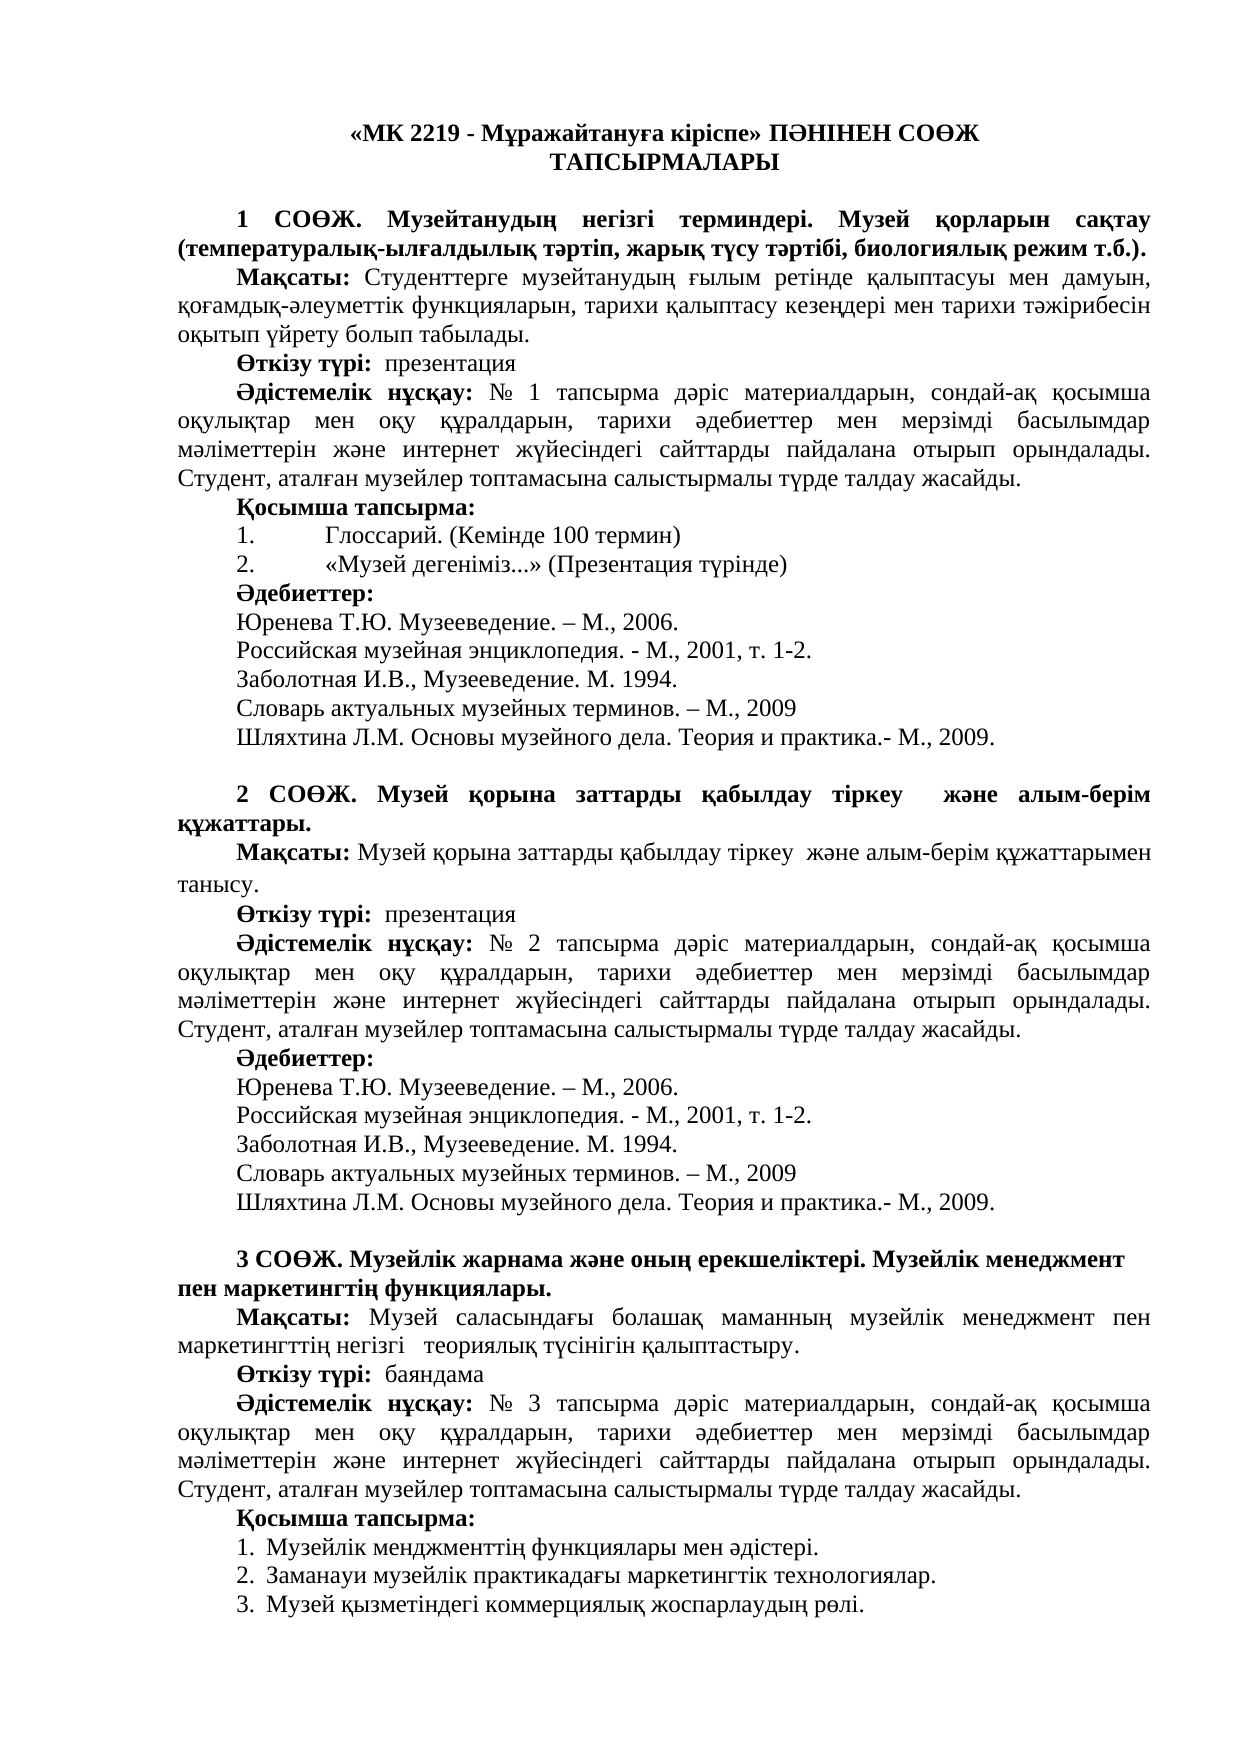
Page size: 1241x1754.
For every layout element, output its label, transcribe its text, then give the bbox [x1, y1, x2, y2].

text Әдебиеттер: [177, 578, 1152, 607]
text Өткізу түрі: баяндама [177, 1359, 1152, 1388]
text Әдістемелік нұсқау: № 1 тапсырма дәріс материалдарын, сондай-ақ қосымша оқулықтар мен оқу құралдарын, тарихи әдебиеттер мен мерзімді басылымдар мәліметтерін және интернет жүйесіндегі сайттарды пайдалана отырып орындалады. Студент, аталған музейлер топтамасына салыстырмалы түрде талдау жасайды. [177, 377, 1152, 492]
text Әдістемелік нұсқау: № 3 тапсырма дәріс материалдарын, сондай-ақ қосымша оқулықтар мен оқу құралдарын, тарихи әдебиеттер мен мерзімді басылымдар мәліметтерін және интернет жүйесіндегі сайттарды пайдалана отырып орындалады. Студент, аталған музейлер топтамасына салыстырмалы түрде талдау жасайды. [177, 1388, 1152, 1503]
text Заболотная И.В., Музееведение. М. 1994. [177, 664, 1152, 693]
list Музей қызметіндегі коммерциялық жоспарлаудың рөлі. [177, 1589, 1152, 1618]
text Словарь актуальных музейных терминов. – М., 2009 [177, 1158, 1152, 1187]
text Мақсаты: Музей саласындағы болашақ маманның музейлік менеджмент пен маркетингттің негізгі теориялық түсінігін қалыптастыру. [177, 1302, 1152, 1359]
text Әдебиеттер: [177, 1043, 1152, 1072]
text Российская музейная энциклопедия. - М., 2001, т. 1-2. [177, 636, 1152, 664]
list «Музей дегеніміз...» (Презентация түрінде) [177, 549, 1152, 578]
text Өткізу түрі: презентация [177, 899, 1152, 928]
text Юренева Т.Ю. Музееведение. – М., 2006. [177, 1072, 1152, 1100]
text Өткізу түрі: презентация [177, 348, 1152, 377]
text 3 СОӨЖ. Музейлік жарнама және оның ерекшеліктері. Музейлік менеджмент пен маркетингтің функциялары. [177, 1244, 1152, 1302]
text Словарь актуальных музейных терминов. – М., 2009 [177, 693, 1152, 722]
text Заболотная И.В., Музееведение. М. 1994. [177, 1129, 1152, 1158]
list Глоссарий. (Кемінде 100 термин) [177, 521, 1152, 549]
text Мақсаты: Музей қорына заттарды қабылдау тіркеу және алым-берім құжаттарымен танысу. [177, 837, 1152, 899]
text Российская музейная энциклопедия. - М., 2001, т. 1-2. [177, 1100, 1152, 1129]
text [177, 118, 1152, 147]
text ТАПСЫРМАЛАРЫ [177, 147, 1152, 176]
text Шляхтина Л.М. Основы музейного дела. Теория и практика.- М., 2009. [177, 1187, 1152, 1215]
text Юренева Т.Ю. Музееведение. – М., 2006. [177, 607, 1152, 636]
list Музейлік менджменттің функциялары мен әдістері. [177, 1532, 1152, 1560]
text Мақсаты: Студенттерге музейтанудың ғылым ретінде қалыптасуы мен дамуын, қоғамдық-әлеуметтік функцияларын, тарихи қалыптасу кезеңдері мен тарихи тәжірибесін оқытып үйрету болып табылады. [177, 262, 1152, 348]
text Шляхтина Л.М. Основы музейного дела. Теория и практика.- М., 2009. [177, 722, 1152, 751]
text 2 СОӨЖ. Музей қорына заттарды қабылдау тіркеу және алым-берім құжаттары. [177, 779, 1152, 837]
text 1 СОӨЖ. Музейтанудың негізгі терминдері. Музей қорларын сақтау (температуралық-ылғалдылық тәртіп, жарық түсу тәртібі, биологиялық режим т.б.). [177, 204, 1152, 262]
text Қосымша тапсырма: [177, 1503, 1152, 1532]
text Әдістемелік нұсқау: № 2 тапсырма дәріс материалдарын, сондай-ақ қосымша оқулықтар мен оқу құралдарын, тарихи әдебиеттер мен мерзімді басылымдар мәліметтерін және интернет жүйесіндегі сайттарды пайдалана отырып орындалады. Студент, аталған музейлер топтамасына салыстырмалы түрде талдау жасайды. [177, 928, 1152, 1043]
list Заманауи музейлік практикадағы маркетингтік технологиялар. [177, 1560, 1152, 1589]
text Қосымша тапсырма: [177, 492, 1152, 521]
